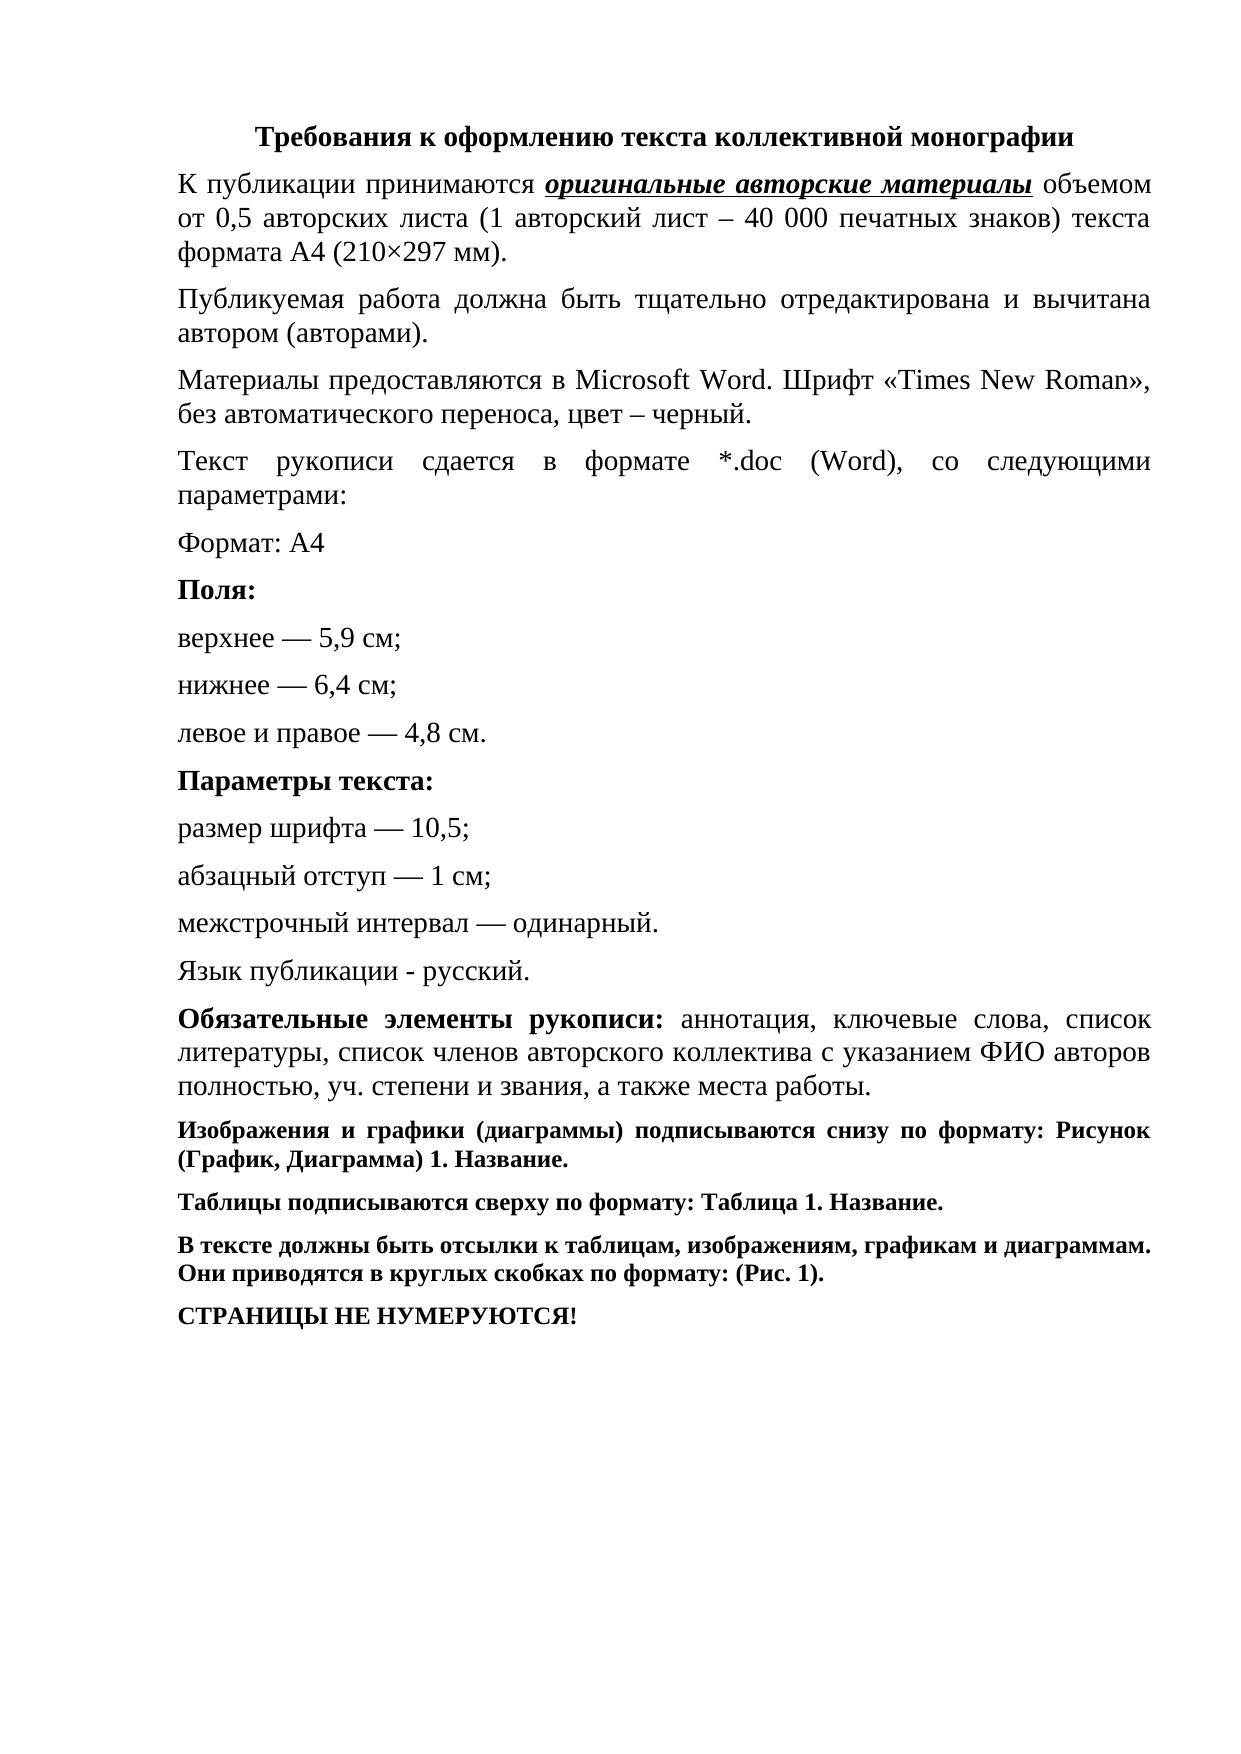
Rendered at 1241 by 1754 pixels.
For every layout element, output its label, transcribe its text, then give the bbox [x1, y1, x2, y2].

text Язык публикации - русский. [177, 953, 1152, 987]
text СТРАНИЦЫ НЕ НУМЕРУЮТСЯ! [177, 1301, 1152, 1330]
text Требования к оформлению текста коллективной монографии [177, 118, 1152, 152]
text межстрочный интервал — одинарный. [177, 906, 1152, 939]
text Поля: [177, 572, 1152, 606]
text Изображения и графики (диаграммы) подписываются снизу по формату: Рисунок (График, Диаграмма) 1. Название. [177, 1115, 1152, 1173]
text Таблицы подписываются сверху по формату: Таблица 1. Название. [177, 1187, 1152, 1216]
text В тексте должны быть отсылки к таблицам, изображениям, графикам и диаграммам. Они приводятся в круглых скобках по формату: (Рис. 1). [177, 1230, 1152, 1287]
text размер шрифта — 10,5; [177, 810, 1152, 844]
text левое и правое — 4,8 см. [177, 715, 1152, 749]
text Формат: А4 [177, 525, 1152, 558]
text Обязательные элементы рукописи: аннотация, ключевые слова, список литературы, список членов авторского коллектива с указанием ФИО авторов полностью, уч. степени и звания, а также места работы. [177, 1001, 1152, 1101]
text Текст рукописи сдается в формате *.doc (Word), со следующими параметрами: [177, 443, 1152, 511]
text нижнее — 6,4 см; [177, 667, 1152, 701]
text верхнее — 5,9 см; [177, 620, 1152, 653]
text Публикуемая работа должна быть тщательно отредактирована и вычитана автором (авторами). [177, 281, 1152, 348]
text Параметры текста: [177, 763, 1152, 796]
text Материалы предоставляются в Microsoft Word. Шрифт «Times New Roman», без автоматического переноса, цвет – черный. [177, 362, 1152, 429]
text К публикации принимаются оригинальные авторские материалы объемом от 0,5 авторских листа (1 авторский лист – 40 000 печатных знаков) текста формата А4 (210×297 мм). [177, 167, 1152, 267]
text абзацный отступ — 1 см; [177, 858, 1152, 891]
